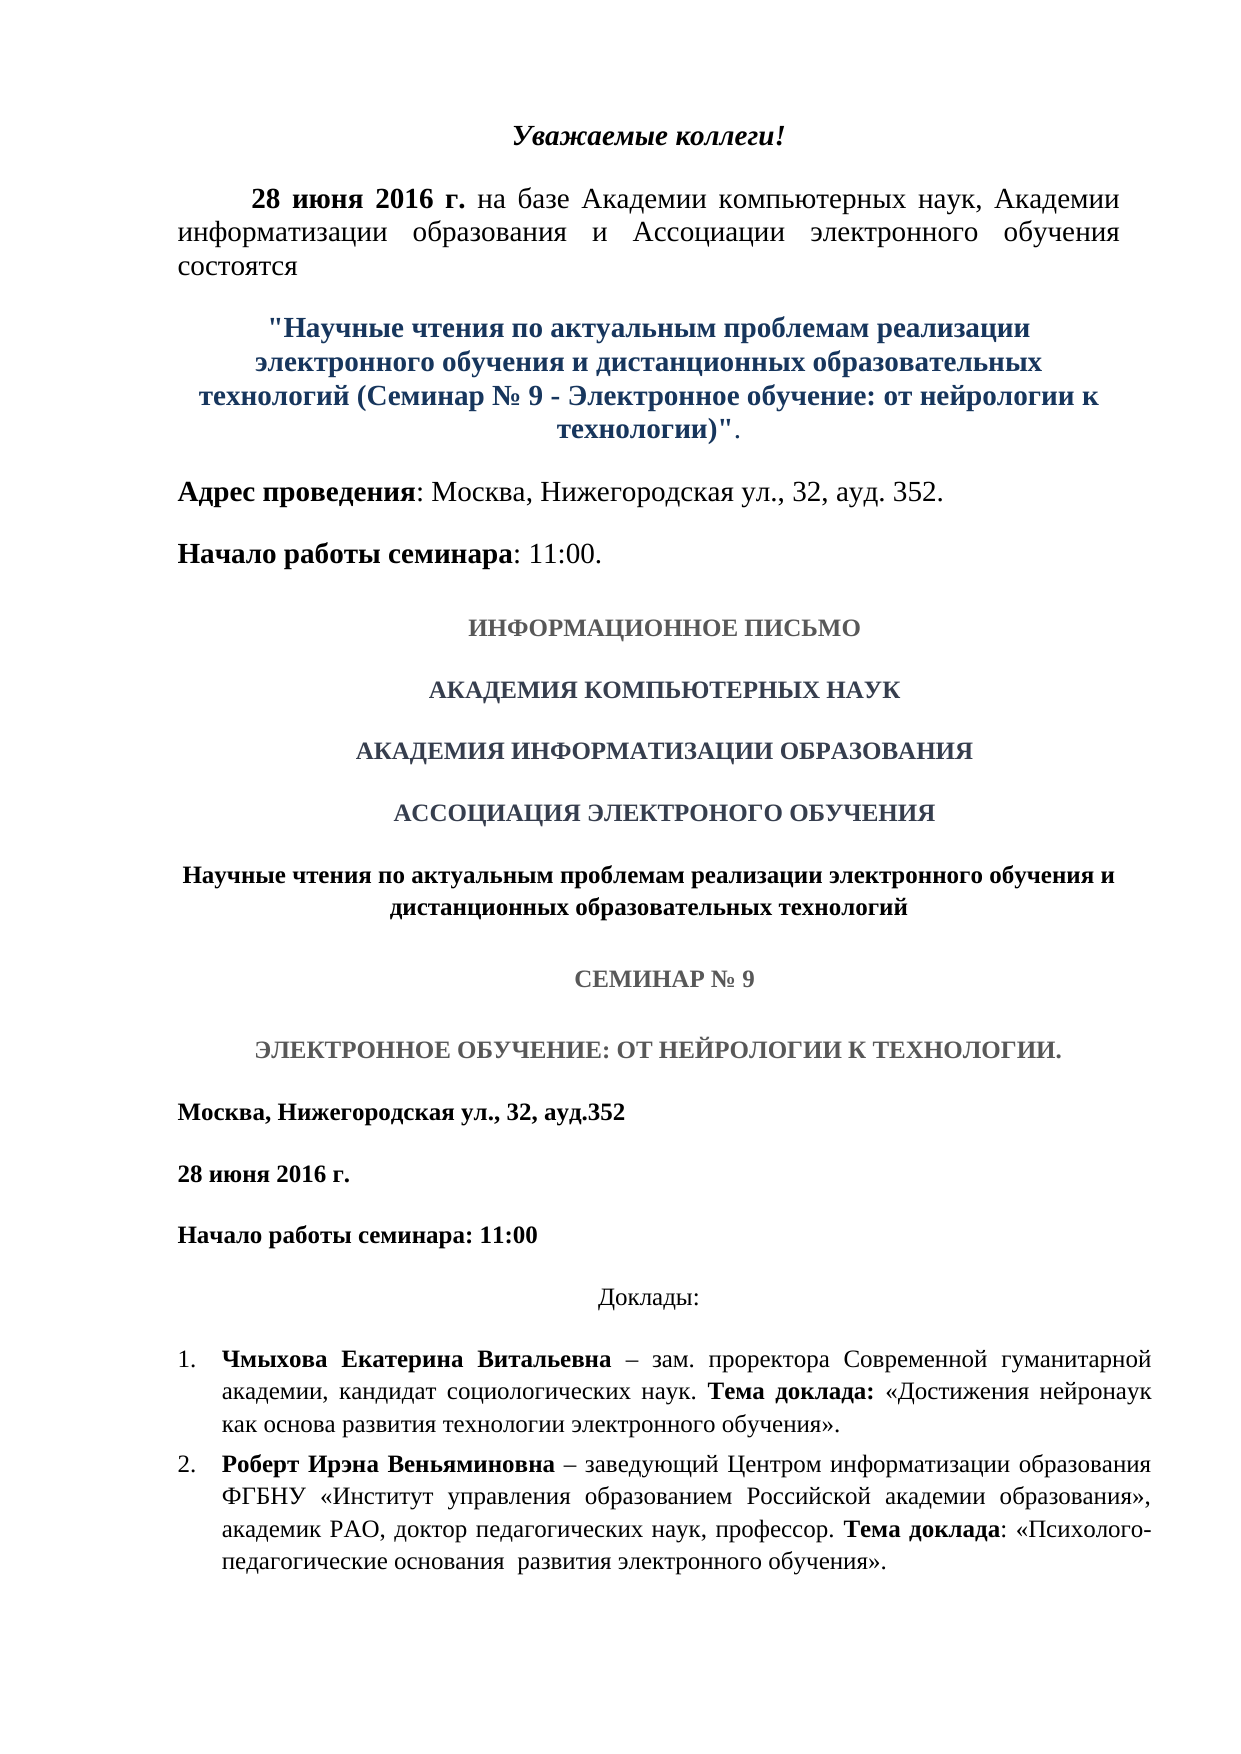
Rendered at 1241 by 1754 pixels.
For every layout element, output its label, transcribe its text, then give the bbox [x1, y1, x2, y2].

text Научные чтения по актуальным проблемам реализации электронного обучения и дистанционных образовательных технологий [177, 856, 1120, 921]
text АССОЦИАЦИЯ ЭЛЕКТРОНОГО ОБУЧЕНИЯ [177, 794, 1152, 827]
text АКАДЕМИЯ КОМПЬЮТЕРНЫХ НАУК [177, 671, 1152, 703]
text 28 июня 2016 г. на базе Академии компьютерных наук, Академии информатизации образования и Ассоциации электронного обучения состоятся [177, 181, 1120, 281]
text Доклады: [177, 1278, 1120, 1311]
text 28 июня 2016 г. [177, 1155, 1120, 1187]
text Уважаемые коллеги! [177, 118, 1120, 152]
text Начало работы семинара: 11:00 [177, 1217, 1120, 1249]
text Адрес проведения: Москва, Нижегородская ул., 32, ауд. 352. [177, 474, 1120, 507]
text ИНФОРМАЦИОННОЕ ПИСЬМО [177, 609, 1152, 642]
text Электронное обучение: от нейрологии к технологии. [177, 1032, 1152, 1064]
text Начало работы семинара: 11:00. [177, 537, 1120, 570]
list Роберт Ирэна Веньяминовна – заведующий Центром информатизации образования ФГБНУ «Институт управления образованием Российской академии образования», академик РАО, доктор педагогических наук, профессор. Тема доклада: «Психолого-педагогические основания развития электронного обучения». [177, 1445, 1152, 1575]
text АКАДЕМИЯ ИНФОРМАТИЗАЦИИ ОБРАЗОВАНИЯ [177, 733, 1152, 765]
text семинар № 9 [177, 960, 1152, 992]
text "Научные чтения по актуальным проблемам реализации электронного обучения и дистанционных образовательных технологий (Семинар № 9 - Электронное обучение: от нейрологии к технологии)". [177, 311, 1120, 445]
list Чмыхова Екатерина Витальевна – зам. проректора Современной гуманитарной академии, кандидат социологических наук. Тема доклада: «Достижения нейронаук как основа развития технологии электронного обучения». [177, 1340, 1152, 1437]
text Москва, Нижегородская ул., 32, ауд.352 [177, 1093, 1120, 1126]
